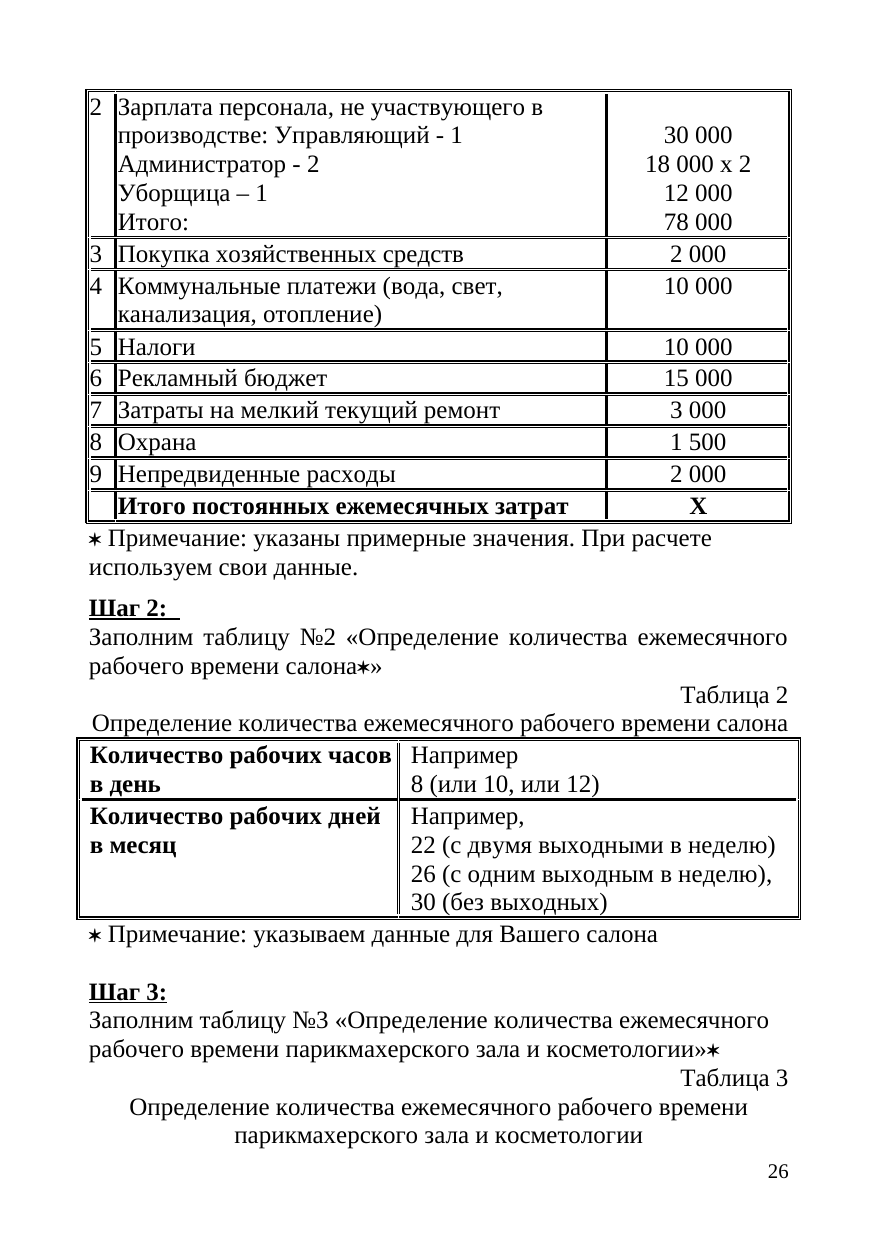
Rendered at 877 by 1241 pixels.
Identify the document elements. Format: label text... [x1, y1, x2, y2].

table_cell Налоги [117, 332, 605, 360]
text Таблица 2 [89, 680, 788, 708]
table_cell Затраты на мелкий текущий ремонт [117, 396, 605, 424]
table_cell 7 [89, 392, 114, 424]
table_cell Рекламный бюджет [117, 364, 605, 392]
text Заполним таблицу №3 «Определение количества ежемесячного рабочего времени парикмахерского зала и косметологии» [89, 1006, 788, 1063]
text Шаг 3: [89, 977, 788, 1006]
table_cell 10 000 [608, 328, 789, 360]
text Заполним таблицу №2 «Определение количества ежемесячного рабочего времени салона» [89, 622, 788, 680]
table_cell 4 [87, 268, 115, 328]
text Примечание: указываем данные для Вашего салона [89, 920, 788, 948]
table_cell 5 [89, 328, 114, 360]
table_cell 10 000 [606, 268, 790, 328]
table_cell Зарплата персонала, не участвующего в производстве: Управляющий - 1 Администратор - 2 Уборщица – 1 Итого: [115, 92, 606, 236]
text Определение количества ежемесячного рабочего времени салона [89, 708, 788, 737]
table_cell Х [606, 488, 789, 520]
text Определение количества ежемесячного рабочего времени [89, 1092, 788, 1121]
table_cell 2 [89, 92, 115, 236]
text Таблица 3 [89, 1063, 788, 1092]
text Примечание: указаны примерные значения. При расчете используем свои данные. [89, 524, 788, 581]
table_cell 2 000 [606, 236, 790, 268]
table_header Количество рабочих часов в день [80, 741, 399, 798]
text Шаг 2: [89, 593, 788, 622]
table_cell Непредвиденные расходы [117, 460, 605, 488]
table_cell 6 [89, 360, 114, 392]
table_cell Покупка хозяйственных средств [117, 239, 605, 268]
table_cell 30 000 18 000 х 2 12 000 78 000 [606, 92, 788, 236]
table_cell Количество рабочих дней в месяц [78, 798, 399, 916]
table_cell 15 000 [608, 360, 789, 392]
table_header Например 8 (или 10, или 12) [399, 741, 798, 798]
table_cell Коммунальные платежи (вода, свет, канализация, отопление) [117, 271, 605, 328]
table_cell Охрана [117, 428, 605, 456]
table_cell 1 500 [608, 424, 789, 456]
table_cell Например, 22 (с двумя выходными в неделю) 26 (с одним выходным в неделю), 30 (без выходных) [399, 798, 799, 916]
table_cell 3 000 [608, 392, 789, 424]
table_cell 9 [89, 456, 114, 488]
text парикмахерского зала и косметологии [89, 1121, 788, 1149]
table_cell 2 000 [608, 456, 789, 488]
table_cell 3 [87, 236, 115, 268]
table_cell [89, 488, 115, 520]
table_cell 8 [89, 424, 114, 456]
table_cell Итого постоянных ежемесячных затрат [115, 492, 606, 520]
